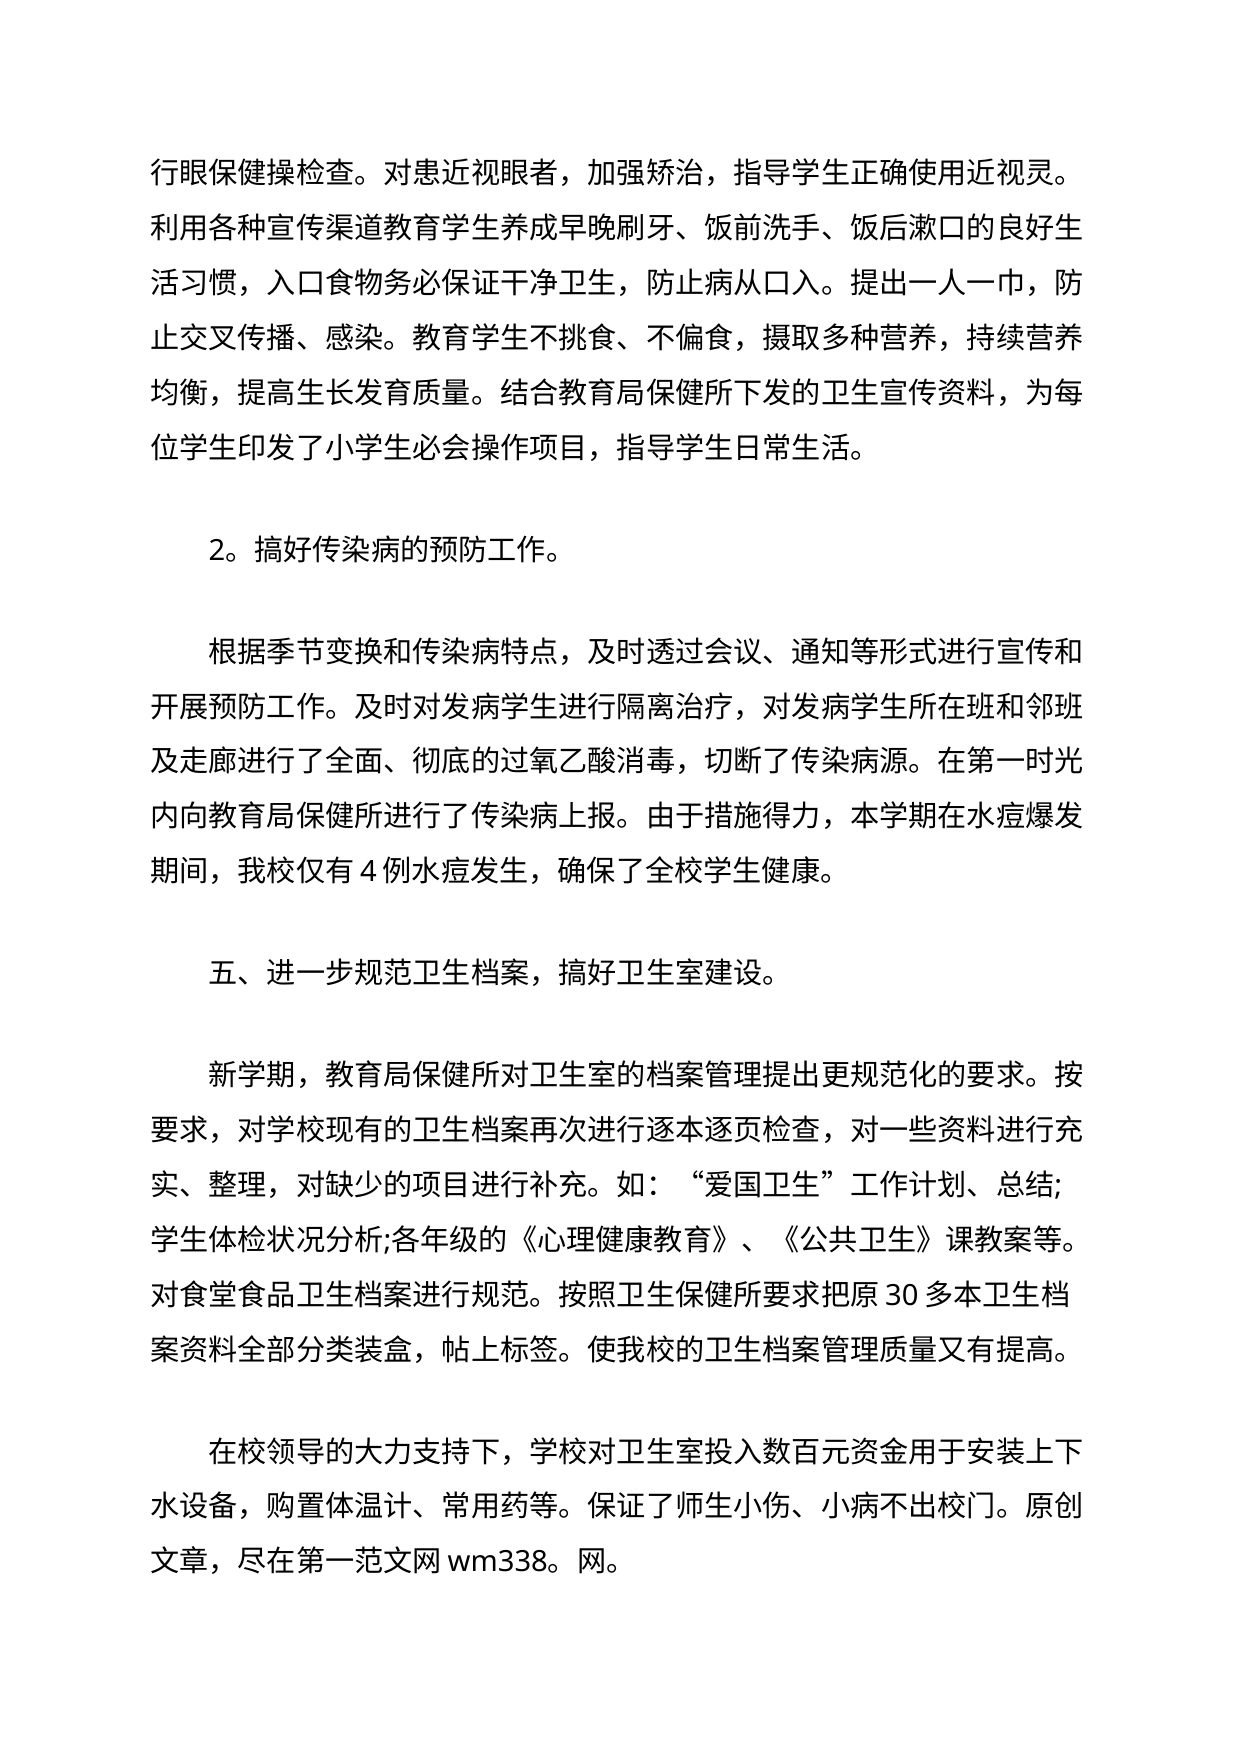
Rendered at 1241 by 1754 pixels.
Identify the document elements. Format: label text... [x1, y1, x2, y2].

text 在校领导的大力支持下，学校对卫生室投入数百元资金用于安装上下水设备，购置体温计、常用药等。保证了师生小伤、小病不出校门。原创文章，尽在第一范文网wm338。网。 [150, 1428, 1090, 1580]
text 2。搞好传染病的预防工作。 [150, 526, 1090, 569]
text 根据季节变换和传染病特点，及时透过会议、通知等形式进行宣传和开展预防工作。及时对发病学生进行隔离治疗，对发病学生所在班和邻班及走廊进行了全面、彻底的过氧乙酸消毒，切断了传染病源。在第一时光内向教育局保健所进行了传染病上报。由于措施得力，本学期在水痘爆发期间，我校仅有4例水痘发生，确保了全校学生健康。 [150, 628, 1090, 890]
text 新学期，教育局保健所对卫生室的档案管理提出更规范化的要求。按要求，对学校现有的卫生档案再次进行逐本逐页检查，对一些资料进行充实、整理，对缺少的项目进行补充。如：“爱国卫生”工作计划、总结;学生体检状况分析;各年级的《心理健康教育》、《公共卫生》课教案等。对食堂食品卫生档案进行规范。按照卫生保健所要求把原30多本卫生档案资料全部分类装盒，帖上标签。使我校的卫生档案管理质量又有提高。 [150, 1052, 1090, 1369]
text 五、进一步规范卫生档案，搞好卫生室建设。 [150, 950, 1090, 992]
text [150, 150, 1090, 467]
